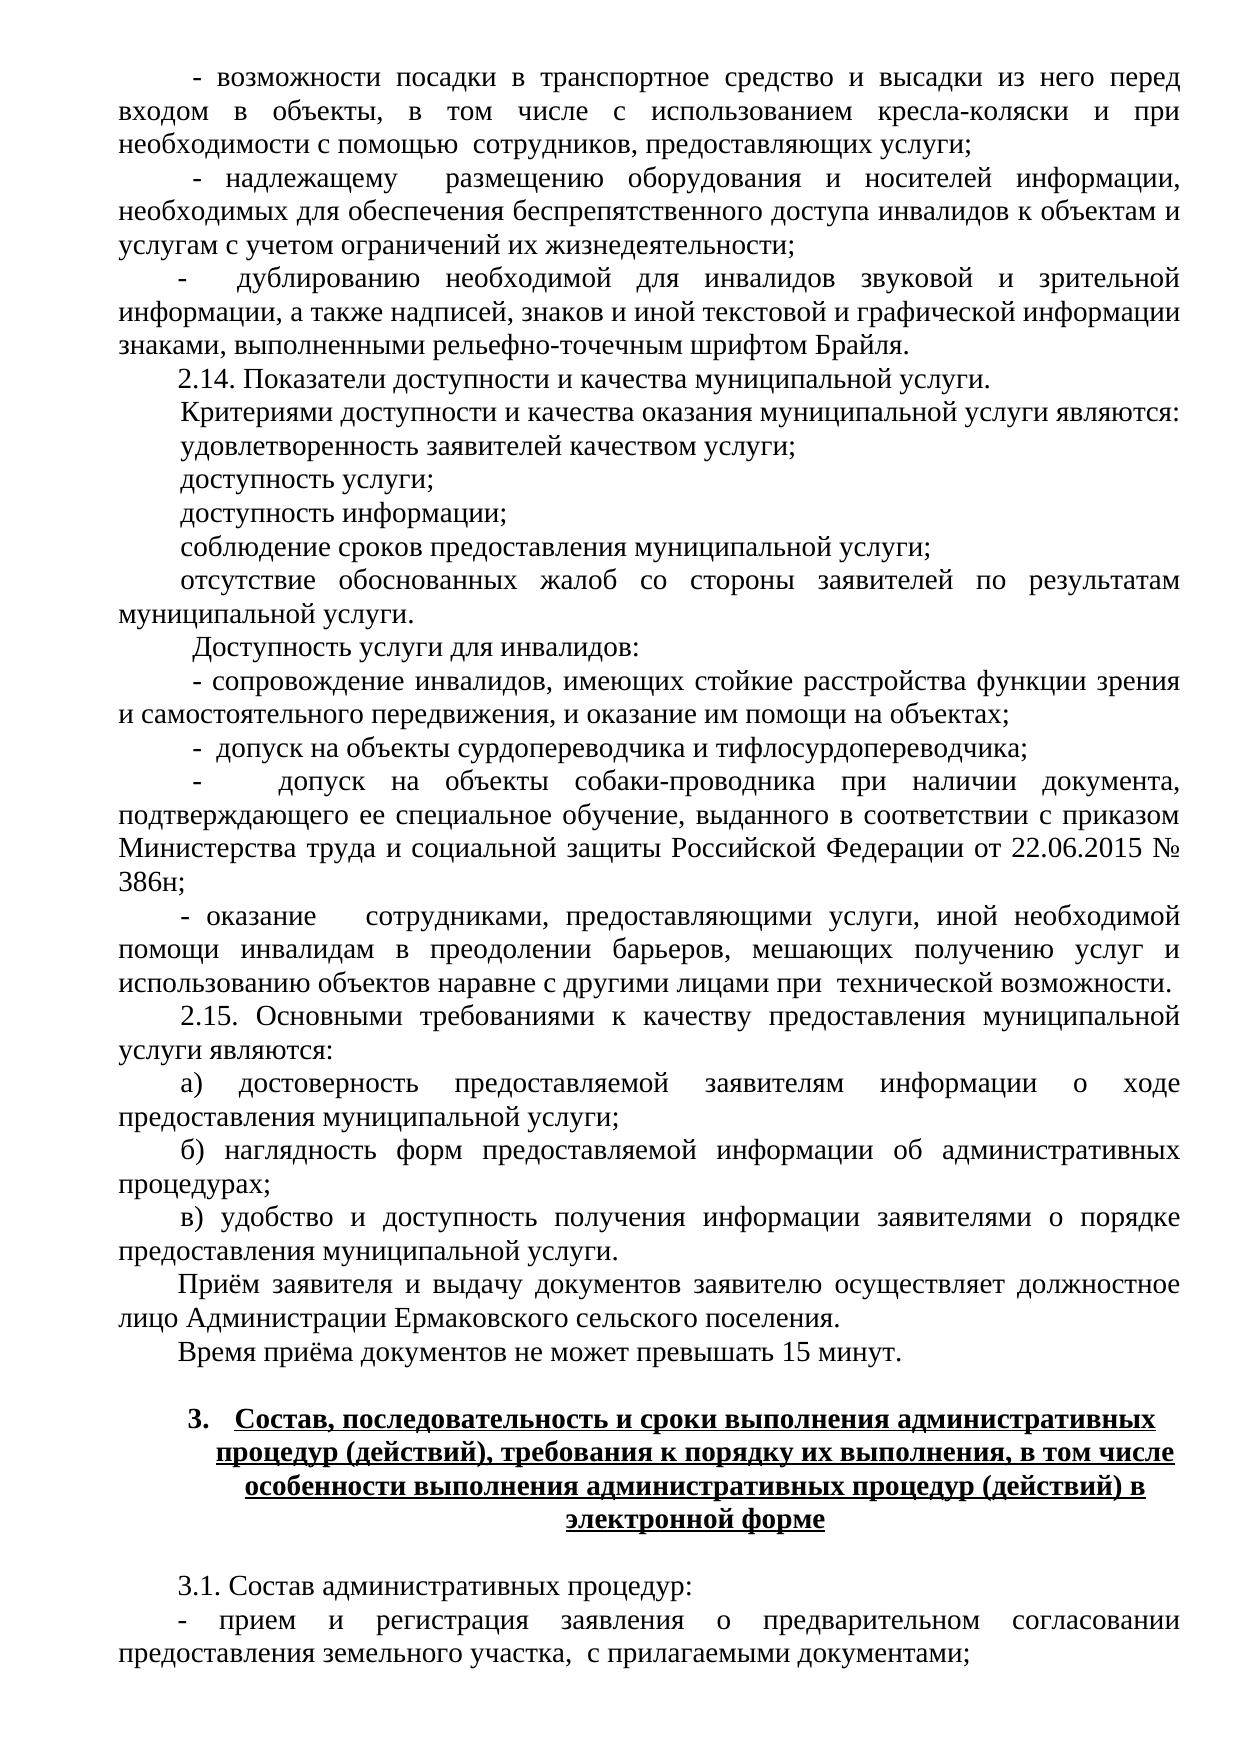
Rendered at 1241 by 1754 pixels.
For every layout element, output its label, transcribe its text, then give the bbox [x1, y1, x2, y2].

text доступность информации; [118, 495, 1181, 529]
text - сопровождение инвалидов, имеющих стойкие расстройства функции зрения и самостоятельного передвижения, и оказание им помощи на объектах; [118, 663, 1181, 730]
text отсутствие обоснованных жалоб со стороны заявителей по результатам муниципальной услуги. [118, 562, 1181, 629]
text - допуск на объекты сурдопереводчика и тифлосурдопереводчика; [118, 730, 1181, 763]
text а) достоверность предоставляемой заявителям информации о ходе предоставления муниципальной услуги; [118, 1065, 1181, 1132]
text Критериями доступности и качества оказания муниципальной услуги являются: [118, 394, 1181, 428]
text удовлетворенность заявителей качеством услуги; [118, 428, 1181, 462]
text доступность услуги; [118, 462, 1181, 495]
list Состав, последовательность и сроки выполнения административных процедур (действий), требования к порядку их выполнения, в том числе особенности выполнения административных процедур (действий) в электронной форме [162, 1401, 1181, 1535]
text соблюдение сроков предоставления муниципальной услуги; [118, 529, 1181, 562]
text 3.1. Состав административных процедур: [118, 1568, 1181, 1602]
text в) удобство и доступность получения информации заявителями о порядке предоставления муниципальной услуги. [118, 1199, 1181, 1267]
text Время приёма документов не может превышать 15 минут. [118, 1334, 1181, 1367]
text - возможности посадки в транспортное средство и высадки из него перед входом в объекты, в том числе с использованием кресла-коляски и при необходимости с помощью сотрудников, предоставляющих услуги; [118, 59, 1181, 160]
text - оказание сотрудниками, предоставляющими услуги, иной необходимой помощи инвалидам в преодолении барьеров, мешающих получению услуг и использованию объектов наравне с другими лицами при технической возможности. [118, 898, 1181, 998]
text б) наглядность форм предоставляемой информации об административных процедурах; [118, 1132, 1181, 1199]
text - допуск на объекты собаки-проводника при наличии документа, подтверждающего ее специальное обучение, выданного в соответствии с приказом Министерства труда и социальной защиты Российской Федерации от 22.06.2015 № 386н; [118, 763, 1181, 898]
text Приём заявителя и выдачу документов заявителю осуществляет должностное лицо Администрации Ермаковского сельского поселения. [118, 1267, 1181, 1334]
text Доступность услуги для инвалидов: [118, 629, 1181, 663]
text 2.14. Показатели доступности и качества муниципальной услуги. [118, 361, 1181, 394]
text - дублированию необходимой для инвалидов звуковой и зрительной информации, а также надписей, знаков и иной текстовой и графической информации знаками, выполненными рельефно-точечным шрифтом Брайля. [118, 260, 1181, 361]
text 2.15. Основными требованиями к качеству предоставления муниципальной услуги являются: [118, 998, 1181, 1065]
text - прием и регистрация заявления о предварительном согласовании предоставления земельного участка, с прилагаемыми документами; [118, 1602, 1181, 1669]
text - надлежащему размещению оборудования и носителей информации, необходимых для обеспечения беспрепятственного доступа инвалидов к объектам и услугам с учетом ограничений их жизнедеятельности; [118, 160, 1181, 260]
